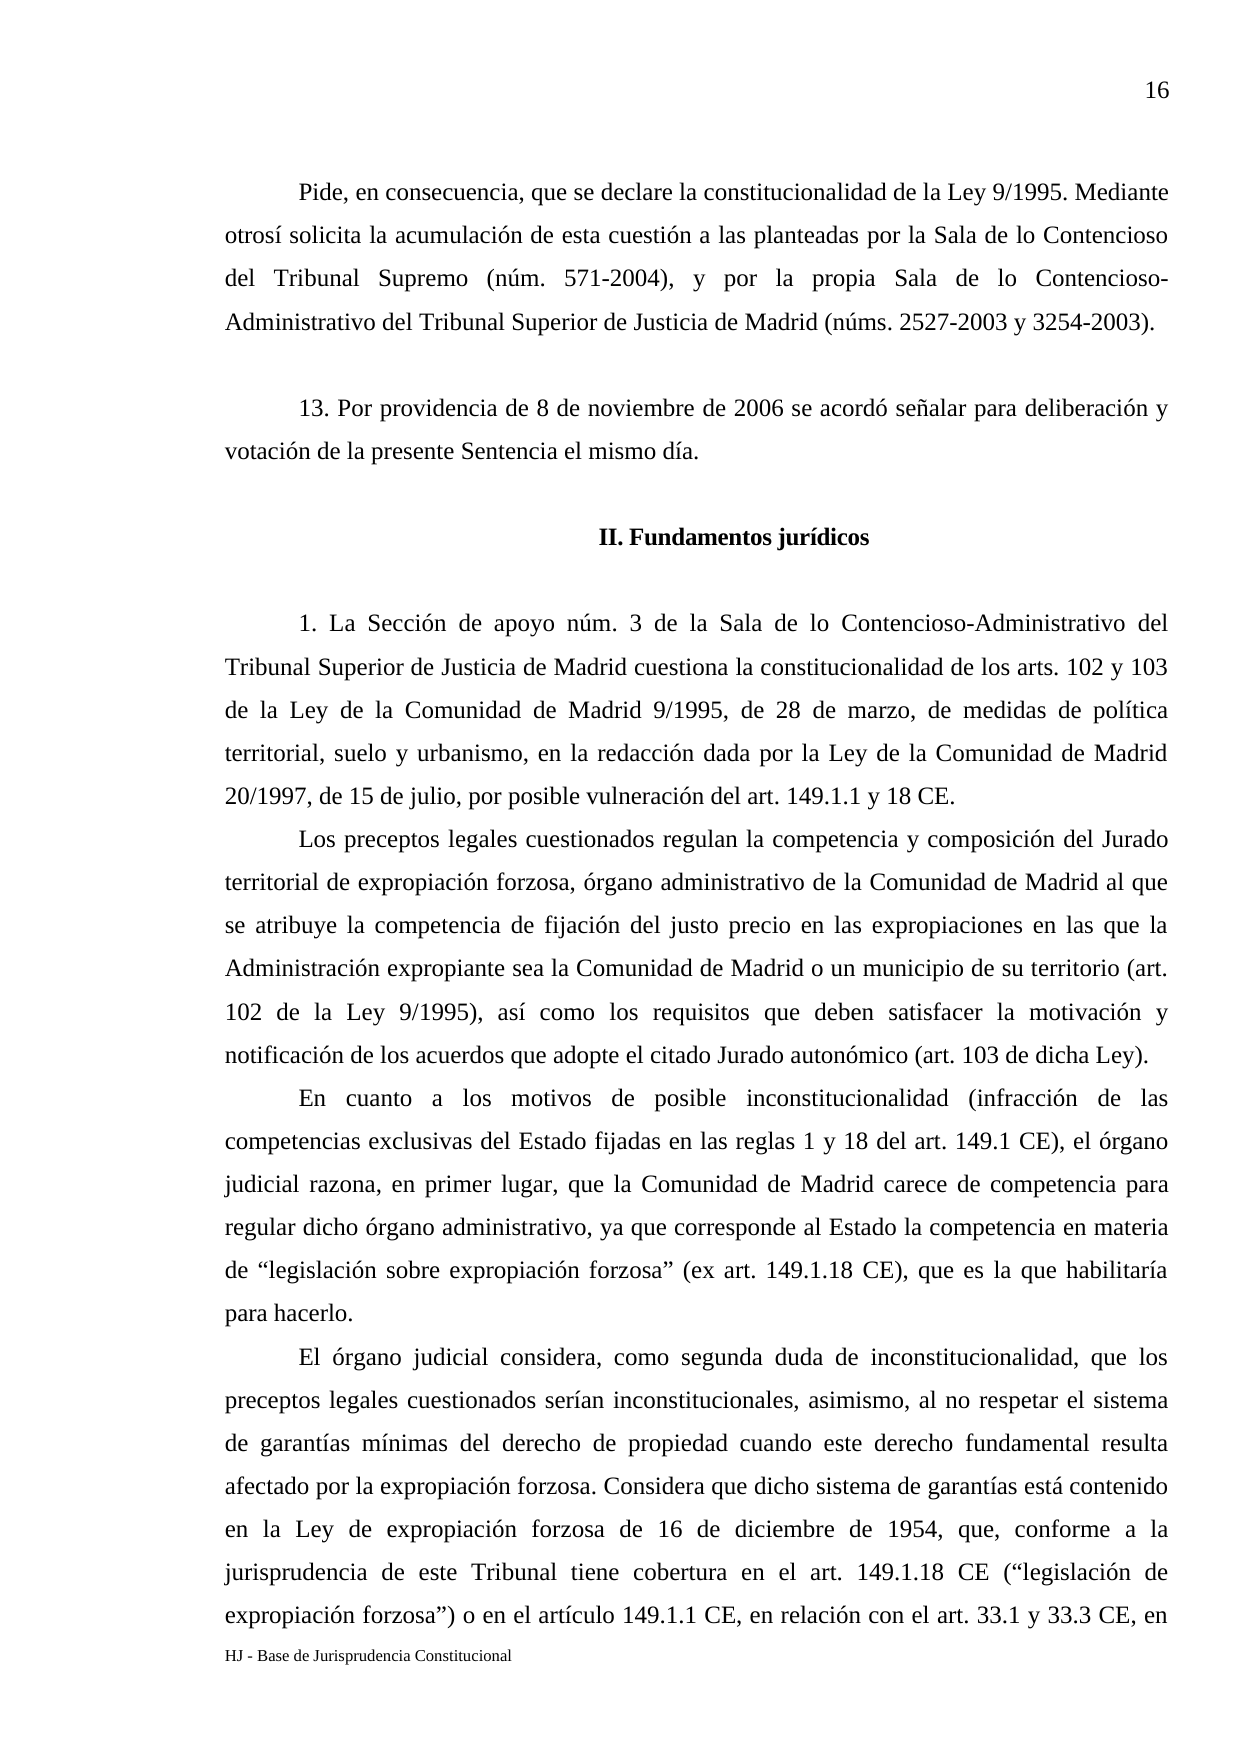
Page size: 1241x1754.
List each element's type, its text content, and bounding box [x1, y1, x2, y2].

text 13. Por providencia de 8 de noviembre de 2006 se acordó señalar para deliberación y votación de la presente Sentencia el mismo día. [224, 393, 1169, 465]
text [224, 1342, 1169, 1629]
text Los preceptos legales cuestionados regulan la competencia y composición del Jurado territorial de expropiación forzosa, órgano administrativo de la Comunidad de Madrid al que se atribuye la competencia de fijación del justo precio en las expropiaciones en las que la Administración expropiante sea la Comunidad de Madrid o un municipio de su territorio (art. 102 de la Ley 9/1995), así como los requisitos que deben satisfacer la motivación y notificación de los acuerdos que adopte el citado Jurado autonómico (art. 103 de dicha Ley). [224, 824, 1169, 1068]
text 1. La Sección de apoyo núm. 3 de la Sala de lo Contencioso-Administrativo del Tribunal Superior de Justicia de Madrid cuestiona la constitucionalidad de los arts. 102 y 103 de la Ley de la Comunidad de Madrid 9/1995, de 28 de marzo, de medidas de política territorial, suelo y urbanismo, en la redacción dada por la Ley de la Comunidad de Madrid 20/1997, de 15 de julio, por posible vulneración del art. 149.1.1 y 18 CE. [224, 608, 1169, 810]
subtitle II. Fundamentos jurídicos [224, 522, 1169, 551]
text En cuanto a los motivos de posible inconstitucionalidad (infracción de las competencias exclusivas del Estado fijadas en las reglas 1 y 18 del art. 149.1 CE), el órgano judicial razona, en primer lugar, que la Comunidad de Madrid carece de competencia para regular dicho órgano administrativo, ya que corresponde al Estado la competencia en materia de “legislación sobre expropiación forzosa” (ex art. 149.1.18 CE), que es la que habilitaría para hacerlo. [224, 1083, 1169, 1327]
text Pide, en consecuencia, que se declare la constitucionalidad de la Ley 9/1995. Mediante otrosí solicita la acumulación de esta cuestión a las planteadas por la Sala de lo Contencioso del Tribunal Supremo (núm. 571-2004), y por la propia Sala de lo Contencioso-Administrativo del Tribunal Superior de Justicia de Madrid (núms. 2527-2003 y 3254-2003). [224, 177, 1169, 335]
